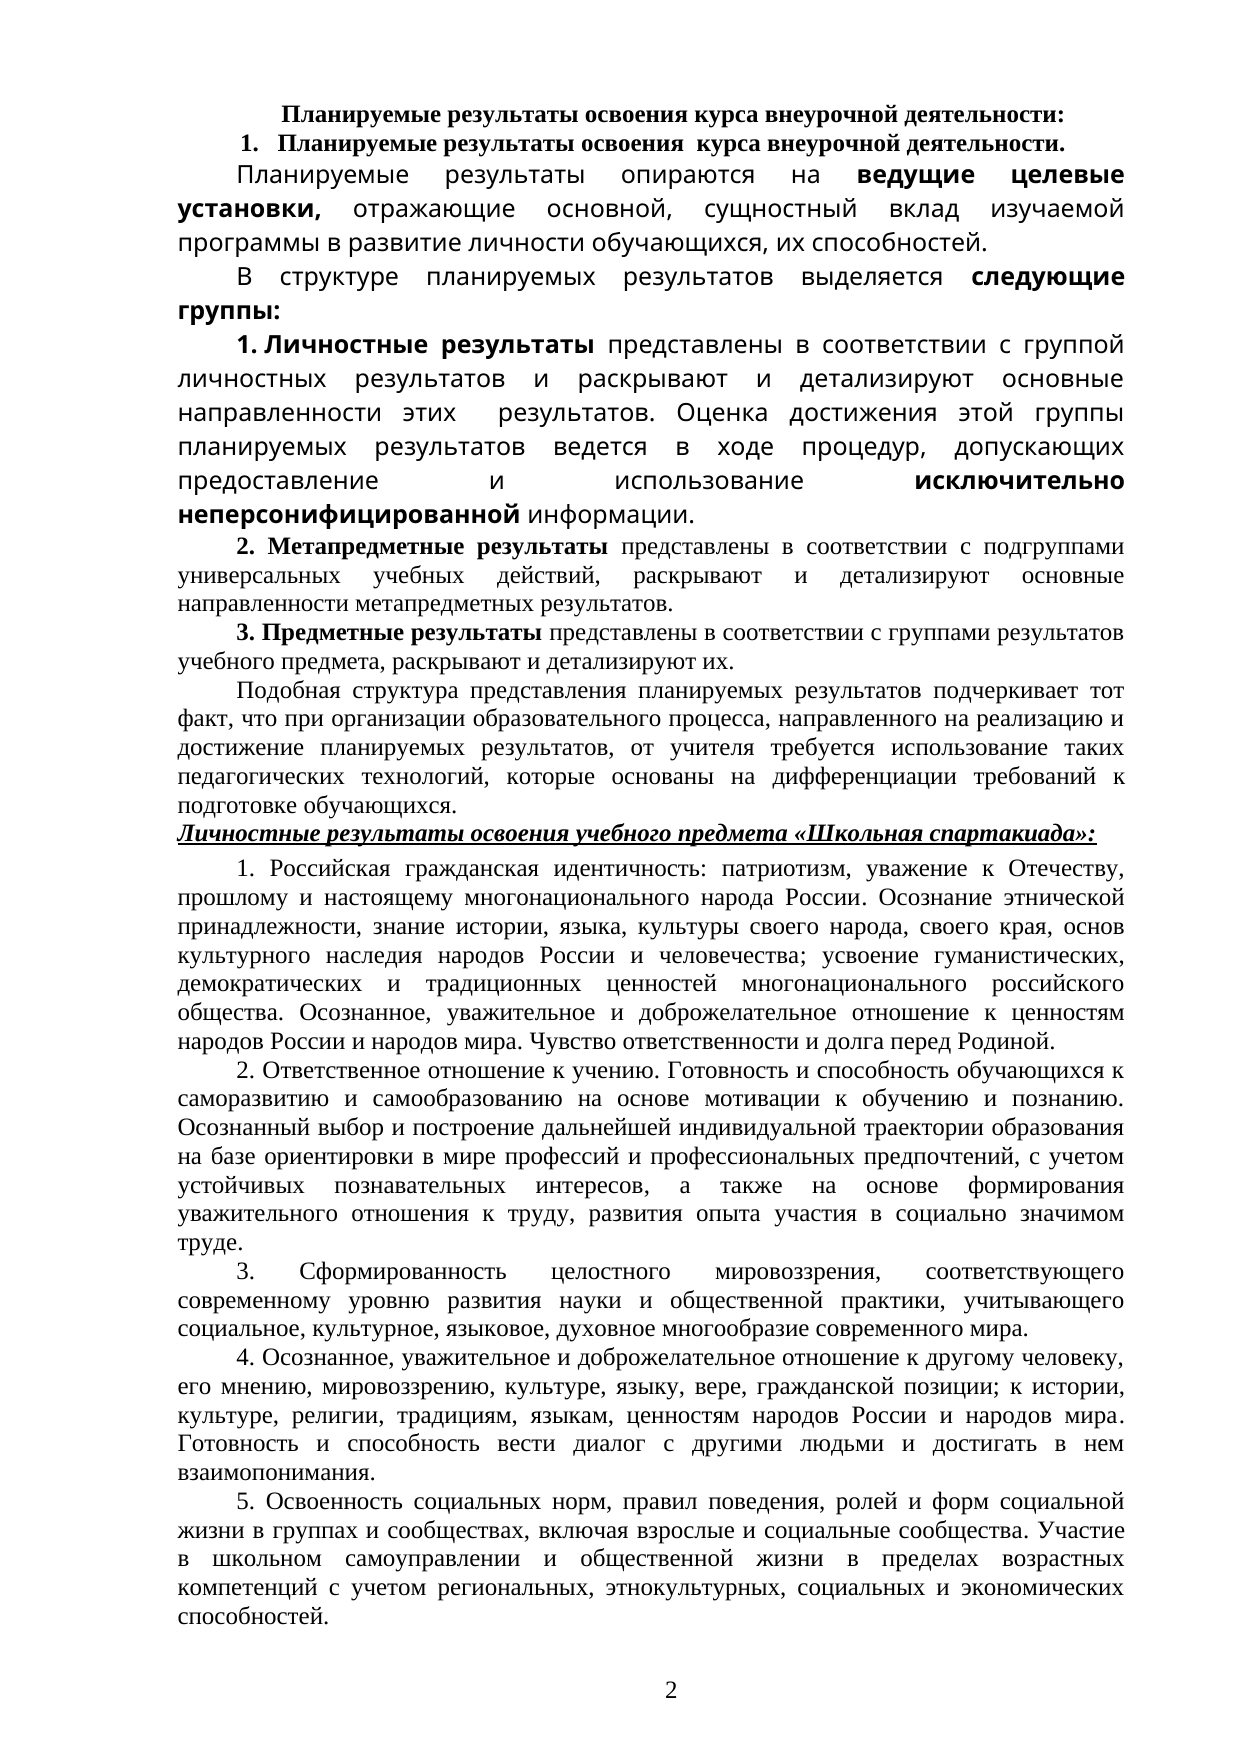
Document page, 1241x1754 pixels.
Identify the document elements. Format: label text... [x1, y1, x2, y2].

text Планируемые результаты опираются на ведущие целевые установки, отражающие основной, сущностный вклад изучаемой программы в развитие личности обучающихся, их способностей. [177, 156, 1125, 258]
text 2. Метапредметные результаты представлены в соответствии с подгруппами универсальных учебных действий, раскрывают и детализируют основные направленности метапредметных результатов. [177, 531, 1125, 617]
list Планируемые результаты освоения курса внеурочной деятельности. [240, 128, 1125, 156]
text 4. Осознанное, уважительное и доброжелательное отношение к другому человеку, его мнению, мировоззрению, культуре, языку, вере, гражданской позиции; к истории, культуре, религии, традициям, языкам, ценностям народов России и народов мира. Готовность и способность вести диалог с другими людьми и достигать в нем взаимопонимания. [177, 1342, 1125, 1486]
text 1. Российская гражданская идентичность: патриотизм, уважение к Отечеству, прошлому и настоящему многонационального народа России. Осознание этнической принадлежности, знание истории, языка, культуры своего народа, своего края, основ культурного наследия народов России и человечества; усвоение гуманистических, демократических и традиционных ценностей многонационального российского общества. Осознанное, уважительное и доброжелательное отношение к ценностям народов России и народов мира. Чувство ответственности и долга перед Родиной. [177, 853, 1125, 1055]
text Планируемые результаты освоения курса внеурочной деятельности: [177, 99, 1125, 128]
text 2. Ответственное отношение к учению. Готовность и способность обучающихся к саморазвитию и самообразованию на основе мотивации к обучению и познанию. Осознанный выбор и построение дальнейшей индивидуальной траектории образования на базе ориентировки в мире профессий и профессиональных предпочтений, с учетом устойчивых познавательных интересов, а также на основе формирования уважительного отношения к труду, развития опыта участия в социально значимом труде. [177, 1055, 1125, 1256]
text В структуре планируемых результатов выделяется следующие группы: [177, 258, 1125, 327]
text Подобная структура представления планируемых результатов подчеркивает тот факт, что при организации образовательного процесса, направленного на реализацию и достижение планируемых результатов, от учителя требуется использование таких педагогических технологий, которые основаны на дифференциации требований к подготовке обучающихся. [177, 675, 1125, 818]
text 5. Освоенность социальных норм, правил поведения, ролей и форм социальной жизни в группах и сообществах, включая взрослые и социальные сообщества. Участие в школьном самоуправлении и общественной жизни в пределах возрастных компетенций с учетом региональных, этнокультурных, социальных и экономических способностей. [177, 1486, 1125, 1630]
text 3. Предметные результаты представлены в соответствии с группами результатов учебного предмета, раскрывают и детализируют их. [177, 617, 1125, 675]
subtitle Личностные результаты освоения учебного предмета «Школьная спартакиада»: [177, 818, 1125, 847]
text 1. Личностные результаты представлены в соответствии с группой личностных результатов и раскрывают и детализируют основные направленности этих результатов. Оценка достижения этой группы планируемых результатов ведется в ходе процедур, допускающих предоставление и использование исключительно неперсонифицированной информации. [177, 327, 1125, 531]
text 3. Сформированность целостного мировоззрения, соответствующего современному уровню развития науки и общественной практики, учитывающего социальное, культурное, языковое, духовное многообразие современного мира. [177, 1256, 1125, 1342]
